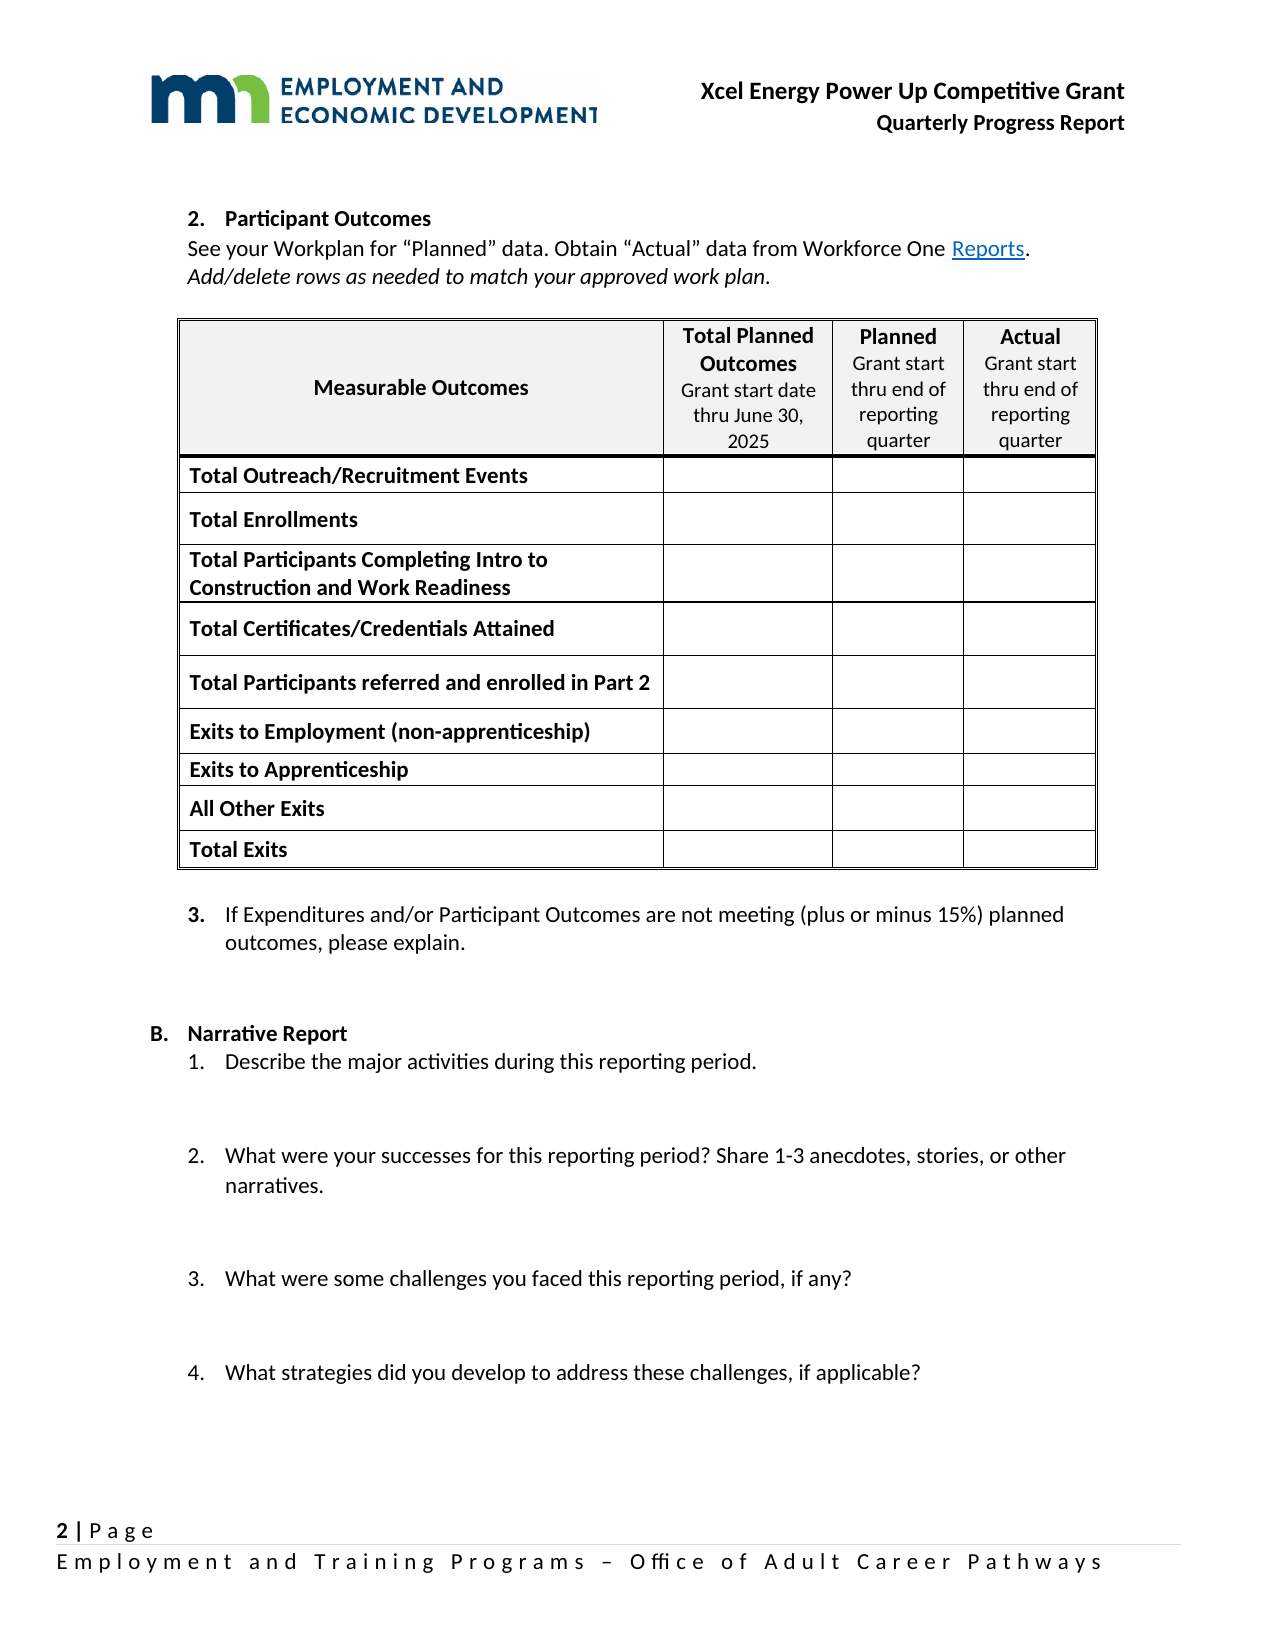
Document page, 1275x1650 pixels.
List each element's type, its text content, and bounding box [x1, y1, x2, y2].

list If Expenditures and/or Participant Outcomes are not meeting (plus or minus 15%) planned outcomes, please explain. [187, 900, 1125, 956]
table_header Actual Grant start thru end of reporting quarter [964, 321, 1095, 453]
table_cell [833, 458, 963, 492]
table_cell [664, 831, 832, 867]
table_cell Exits to Employment (non-apprenticeship) [180, 709, 663, 753]
table_cell Total Participants Completing Intro to Construction and Work Readiness [180, 545, 663, 601]
table_cell Total Enrollments [180, 493, 663, 544]
table_cell Total Outreach/Recruitment Events [180, 458, 663, 492]
text See your Workplan for “Planned” data. Obtain “Actual” data from Workforce One Reports. [187, 234, 1125, 262]
table_cell [833, 493, 963, 544]
table_cell [664, 656, 832, 708]
table_cell [664, 786, 832, 830]
table_cell [664, 709, 832, 753]
table_cell [833, 786, 963, 830]
list Describe the major activities during this reporting period. [187, 1047, 1125, 1075]
table_cell [964, 709, 1095, 753]
table_header Measurable Outcomes [180, 321, 663, 453]
table_cell [964, 831, 1095, 867]
list Participant Outcomes [187, 204, 1125, 232]
table_cell [964, 603, 1095, 655]
table_cell Exits to Apprenticeship [180, 754, 663, 784]
table_cell Total Participants referred and enrolled in Part 2 [180, 656, 663, 708]
table_cell [964, 786, 1095, 830]
picture [150, 75, 597, 122]
table_cell [964, 754, 1095, 784]
table_cell Total Exits [180, 831, 663, 867]
table_cell [964, 493, 1095, 544]
table_cell [833, 831, 963, 867]
table_cell [664, 754, 832, 784]
table_cell [964, 656, 1095, 708]
table_cell [833, 545, 963, 601]
table_cell [964, 545, 1095, 601]
list Narrative Report [150, 1019, 1125, 1047]
list What were your successes for this reporting period? Share 1-3 anecdotes, stories, or other narratives. [187, 1141, 1125, 1199]
table_cell [833, 754, 963, 784]
list What strategies did you develop to address these challenges, if applicable? [187, 1358, 1125, 1386]
table_header Planned Grant start thru end of reporting quarter [833, 321, 963, 453]
table_cell [664, 603, 832, 655]
list Add/delete rows as needed to match your approved work plan. [187, 262, 1125, 290]
table_cell [833, 709, 963, 753]
table_cell Total Certificates/Credentials Attained [180, 603, 663, 655]
table_cell [833, 603, 963, 655]
table_cell [964, 458, 1095, 492]
table_cell [664, 493, 832, 544]
table_cell [664, 458, 832, 492]
table_header Total Planned Outcomes Grant start date thru June 30, 2025 [664, 321, 832, 453]
table_cell [664, 545, 832, 601]
table_cell [833, 656, 963, 708]
table_cell All Other Exits [180, 786, 663, 830]
list What were some challenges you faced this reporting period, if any? [187, 1264, 1125, 1292]
